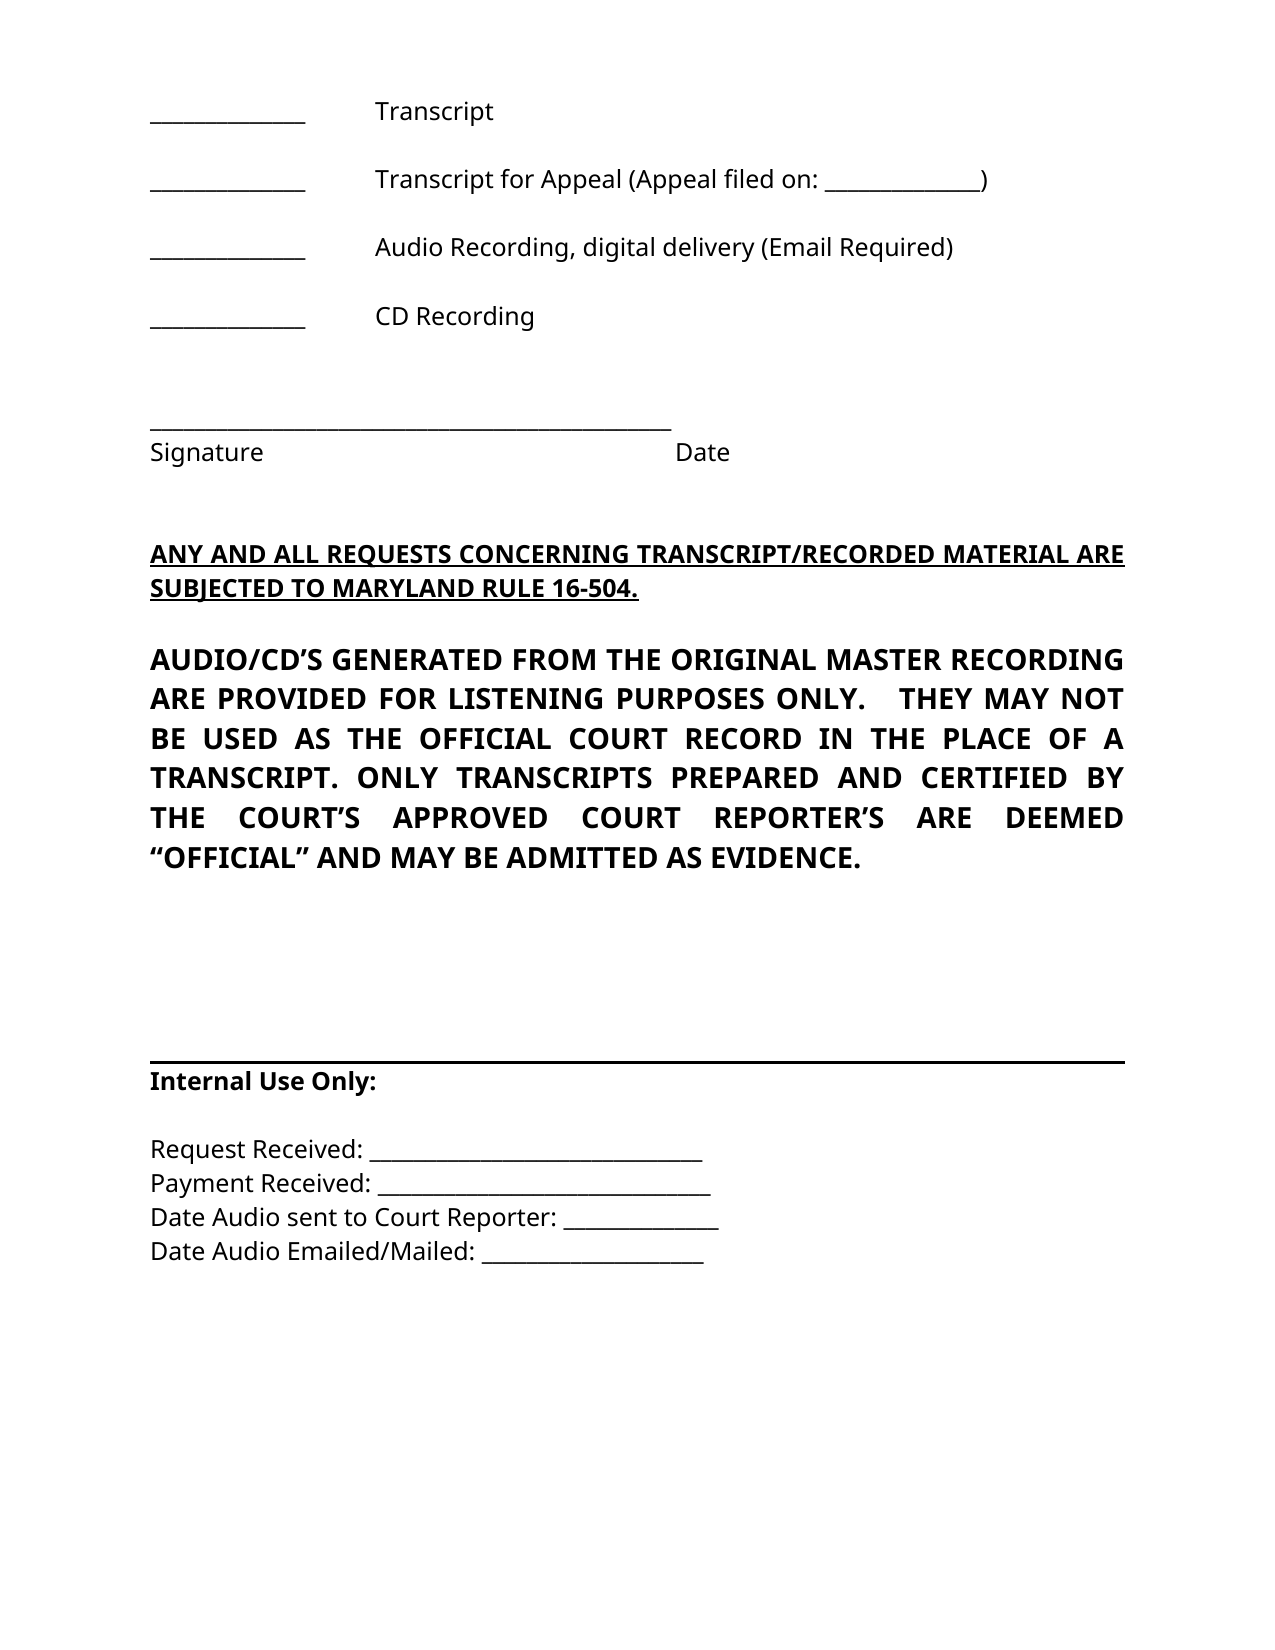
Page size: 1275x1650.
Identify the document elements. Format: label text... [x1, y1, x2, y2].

text Signature Date [150, 434, 1125, 468]
text AUDIO/CD’S GENERATED FROM THE ORIGINAL MASTER RECORDING ARE PROVIDED FOR LISTENING PURPOSES ONLY. THEY MAY NOT BE USED AS THE OFFICIAL COURT RECORD IN THE PLACE OF A TRANSCRIPT. ONLY TRANSCRIPTS PREPARED AND CERTIFIED BY THE COURT’S APPROVED COURT REPORTER’S ARE DEEMED “OFFICIAL” AND MAY BE ADMITTED AS EVIDENCE. [150, 639, 1125, 877]
text ANY AND ALL REQUESTS CONCERNING TRANSCRIPT/RECORDED MATERIAL ARE SUBJECTED TO MARYLAND RULE 16-504. [150, 537, 1125, 565]
text ______________ Transcript for Appeal (Appeal filed on: ______________) [150, 162, 1125, 196]
text ______________ CD Recording [150, 298, 1125, 332]
text Date Audio sent to Court Reporter: ______________ [150, 1200, 1125, 1234]
text _______________________________________________ [150, 400, 1125, 434]
text Date Audio Emailed/Mailed: ____________________ [150, 1234, 1125, 1268]
text ______________ Audio Recording, digital delivery (Email Required) [150, 230, 1125, 264]
text Internal Use Only: [150, 1064, 1125, 1098]
text Request Received: ______________________________ [150, 1132, 1125, 1166]
text ______________ Transcript [150, 94, 1125, 128]
text ANY AND ALL REQUESTS CONCERNING TRANSCRIPT/RECORDED MATERIAL ARE SUBJECTED TO MARYLAND RULE 16-504. [150, 567, 1125, 605]
text Payment Received: ______________________________ [150, 1166, 1125, 1200]
